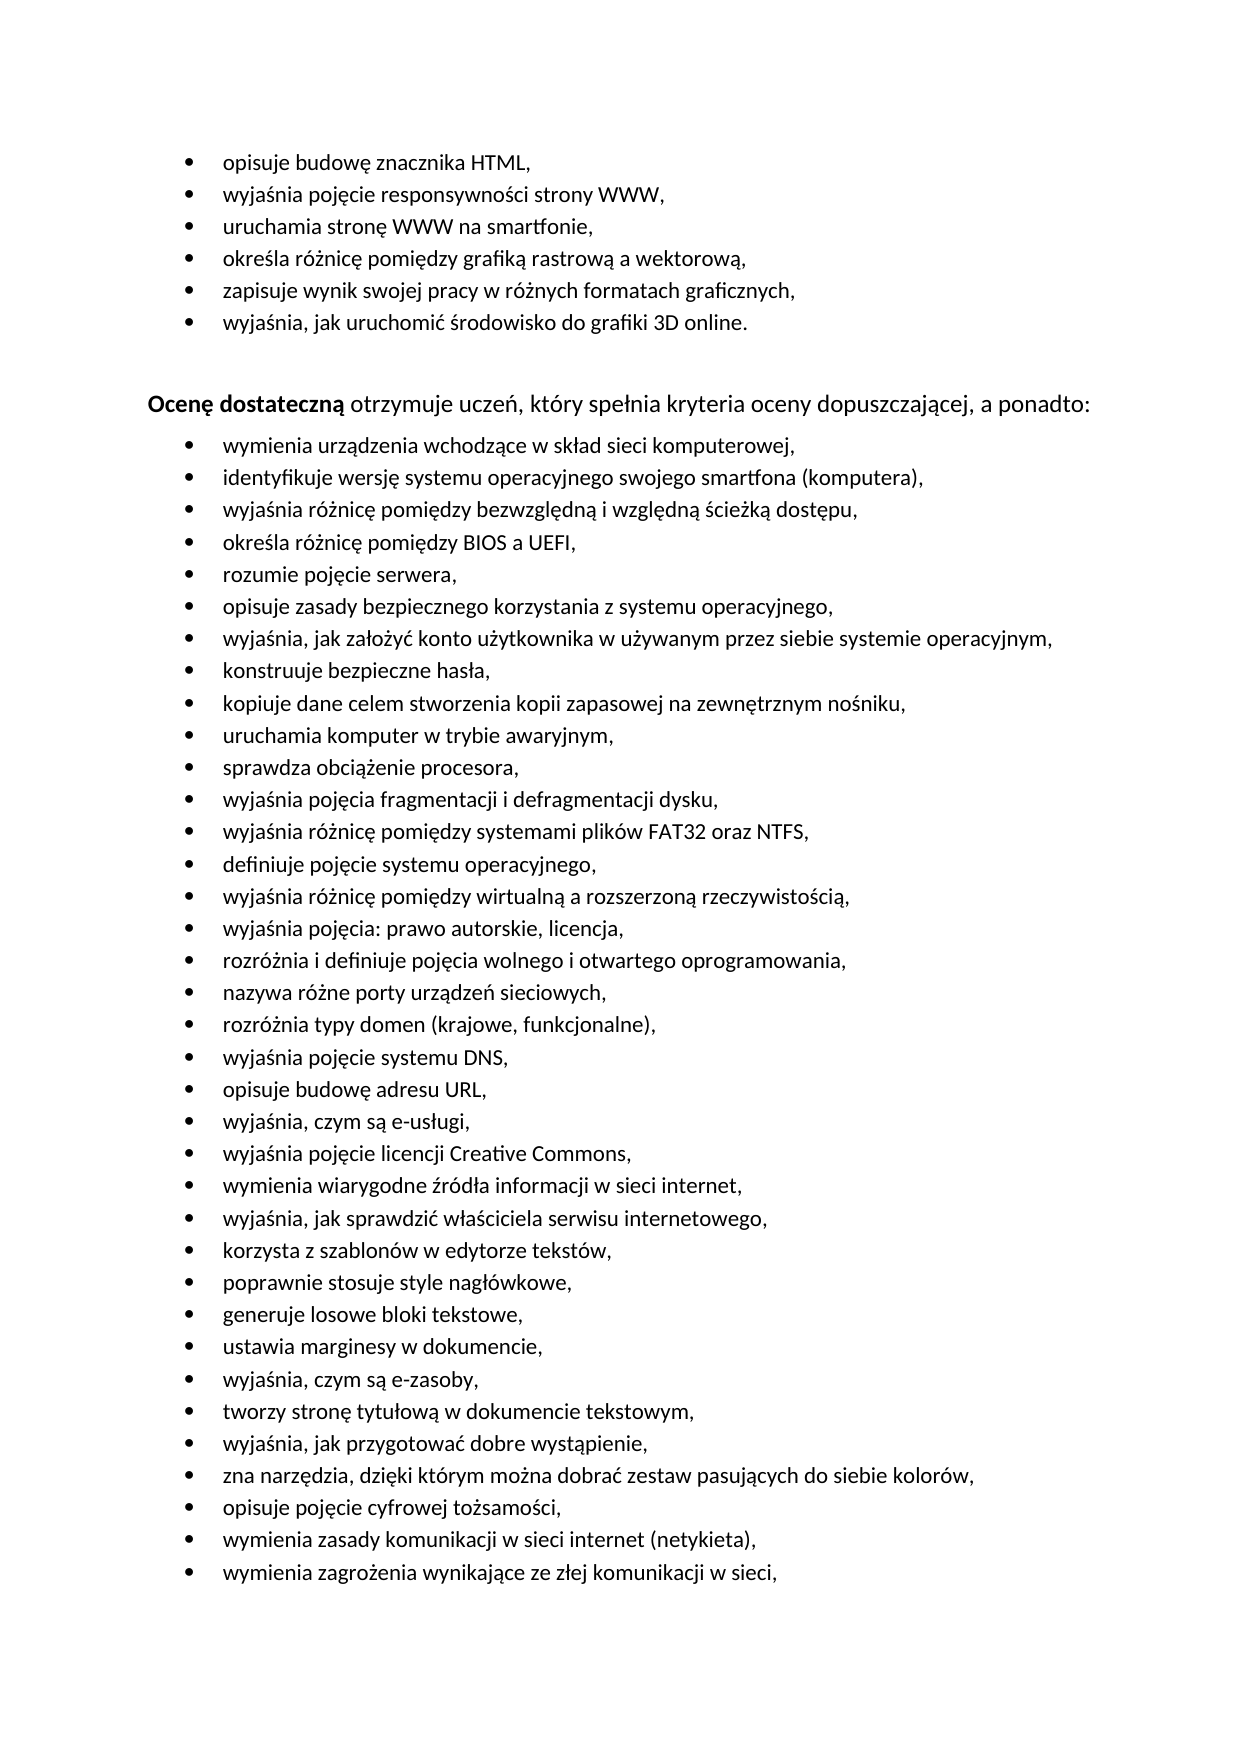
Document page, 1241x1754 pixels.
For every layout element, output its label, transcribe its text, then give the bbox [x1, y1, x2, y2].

list wyjaśnia różnicę pomiędzy wirtualną a rozszerzoną rzeczywistością, [185, 882, 1093, 910]
list sprawdza obciążenie procesora, [185, 753, 1093, 781]
list określa różnicę pomiędzy grafiką rastrową a wektorową, [185, 244, 1093, 272]
list zna narzędzia, dzięki którym można dobrać zestaw pasujących do siebie kolorów, [185, 1461, 1093, 1489]
list wyjaśnia różnicę pomiędzy systemami plików FAT32 oraz NTFS, [185, 817, 1093, 846]
list wyjaśnia pojęcie responsywności strony WWW, [185, 180, 1093, 208]
list generuje losowe bloki tekstowe, [185, 1300, 1093, 1328]
list poprawnie stosuje style nagłówkowe, [185, 1268, 1093, 1296]
list opisuje budowę adresu URL, [185, 1075, 1093, 1103]
list ustawia marginesy w dokumencie, [185, 1332, 1093, 1361]
list wyjaśnia pojęcia: prawo autorskie, licencja, [185, 914, 1093, 942]
list wyjaśnia, jak założyć konto użytkownika w używanym przez siebie systemie operacyjnym, [185, 624, 1093, 652]
list uruchamia stronę WWW na smartfonie, [185, 212, 1093, 240]
list rozróżnia i definiuje pojęcia wolnego i otwartego oprogramowania, [185, 946, 1093, 974]
list wyjaśnia, jak sprawdzić właściciela serwisu internetowego, [185, 1204, 1093, 1232]
list opisuje budowę znacznika HTML, [185, 148, 1093, 176]
list zapisuje wynik swojej pracy w różnych formatach graficznych, [185, 276, 1093, 304]
list rozumie pojęcie serwera, [185, 560, 1093, 588]
list wymienia urządzenia wchodzące w skład sieci komputerowej, [185, 431, 1093, 459]
list korzysta z szablonów w edytorze tekstów, [185, 1236, 1093, 1264]
list wyjaśnia, jak uruchomić środowisko do grafiki 3D online. [185, 308, 1093, 337]
list nazywa różne porty urządzeń sieciowych, [185, 978, 1093, 1006]
list kopiuje dane celem stworzenia kopii zapasowej na zewnętrznym nośniku, [185, 689, 1093, 717]
list uruchamia komputer w trybie awaryjnym, [185, 721, 1093, 749]
list definiuje pojęcie systemu operacyjnego, [185, 850, 1093, 878]
list wyjaśnia, czym są e-zasoby, [185, 1365, 1093, 1393]
list opisuje pojęcie cyfrowej tożsamości, [185, 1493, 1093, 1521]
text Ocenę dostateczną otrzymuje uczeń, który spełnia kryteria oceny dopuszczającej, a ponadto: [148, 388, 1093, 419]
list wymienia zagrożenia wynikające ze złej komunikacji w sieci, [185, 1558, 1093, 1586]
list tworzy stronę tytułową w dokumencie tekstowym, [185, 1397, 1093, 1425]
list wyjaśnia, jak przygotować dobre wystąpienie, [185, 1429, 1093, 1457]
list wyjaśnia, czym są e-usługi, [185, 1107, 1093, 1135]
list opisuje zasady bezpiecznego korzystania z systemu operacyjnego, [185, 592, 1093, 620]
list identyfikuje wersję systemu operacyjnego swojego smartfona (komputera), [185, 463, 1093, 491]
list wymienia zasady komunikacji w sieci internet (netykieta), [185, 1526, 1093, 1554]
list wyjaśnia różnicę pomiędzy bezwzględną i względną ścieżką dostępu, [185, 496, 1093, 524]
list wyjaśnia pojęcia fragmentacji i defragmentacji dysku, [185, 785, 1093, 813]
list wymienia wiarygodne źródła informacji w sieci internet, [185, 1172, 1093, 1199]
list określa różnicę pomiędzy BIOS a UEFI, [185, 528, 1093, 556]
list wyjaśnia pojęcie systemu DNS, [185, 1043, 1093, 1071]
list wyjaśnia pojęcie licencji Creative Commons, [185, 1139, 1093, 1167]
list rozróżnia typy domen (krajowe, funkcjonalne), [185, 1011, 1093, 1039]
list konstruuje bezpieczne hasła, [185, 657, 1093, 684]
